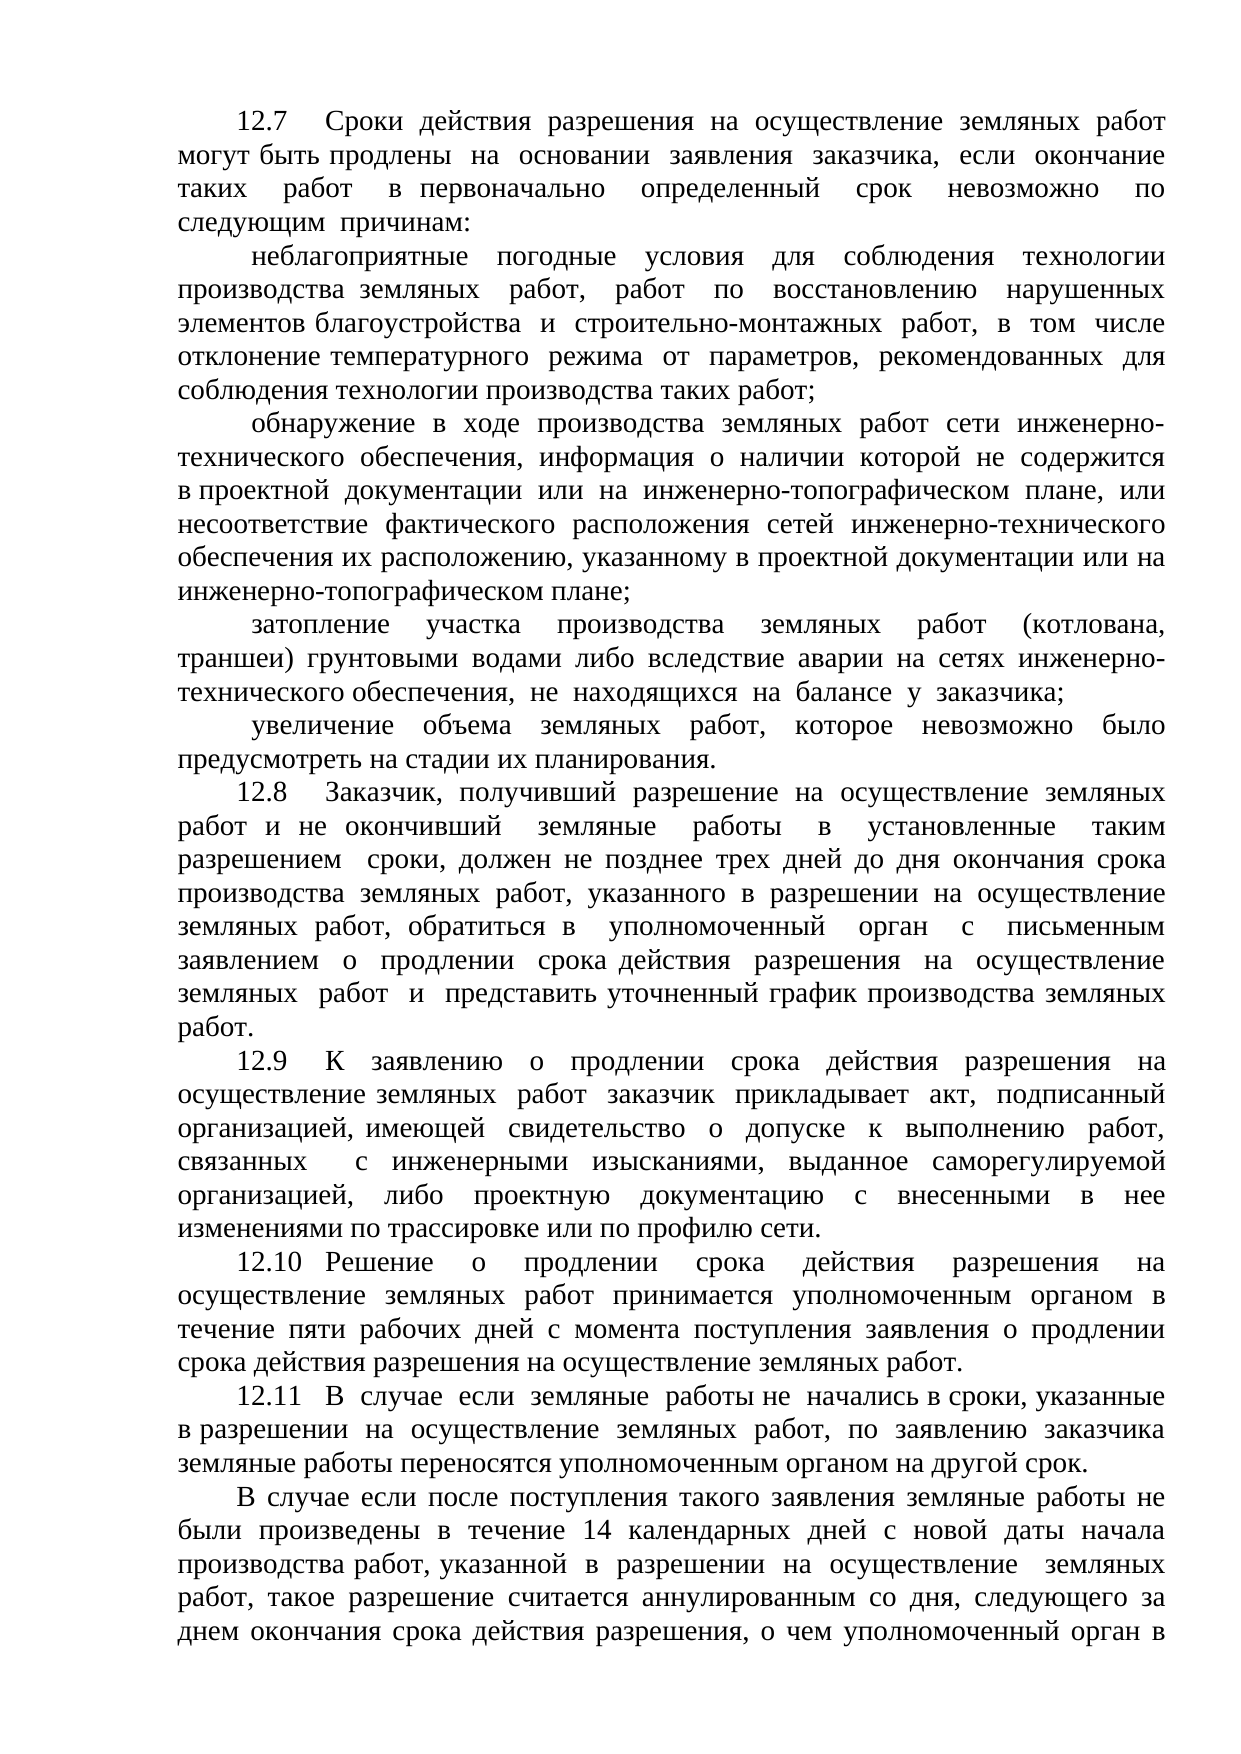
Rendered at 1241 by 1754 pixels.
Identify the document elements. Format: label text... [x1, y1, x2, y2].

list затопление участка производства земляных работ (котлована, траншеи) грунтовыми водами либо вследствие аварии на сетях инженерно-технического обеспечения, не находящихся на балансе у заказчика; [177, 607, 1167, 707]
list Заказчик, получивший разрешение на осуществление земляных работ и не окончивший земляные работы в установленные таким разрешением сроки, должен не позднее трех дней до дня окончания срока производства земляных работ, указанного в разрешении на осуществление земляных работ, обратиться в уполномоченный орган с письменным заявлением о продлении срока действия разрешения на осуществление земляных работ и представить уточненный график производства земляных работ. [177, 774, 1167, 1043]
list неблагоприятные погодные условия для соблюдения технологии производства земляных работ, работ по восстановлению нарушенных элементов благоустройства и строительно-монтажных работ, в том числе отклонение температурного режима от параметров, рекомендованных для соблюдения технологии производства таких работ; [177, 238, 1167, 405]
list обнаружение в ходе производства земляных работ сети инженерно-технического обеспечения, информация о наличии которой не содержится в проектной документации или на инженерно-топографическом плане, или несоответствие фактического расположения сетей инженерно-технического обеспечения их расположению, указанному в проектной документации или на инженерно-топографическом плане; [177, 405, 1167, 607]
list Решение о продлении срока действия разрешения на осуществление земляных работ принимается уполномоченным органом в течение пяти рабочих дней с момента поступления заявления о продлении срока действия разрешения на осуществление земляных работ. [177, 1244, 1167, 1378]
list К заявлению о продлении срока действия разрешения на осуществление земляных работ заказчик прикладывает акт, подписанный организацией, имеющей свидетельство о допуске к выполнению работ, связанных с инженерными изысканиями, выданное саморегулируемой организацией, либо проектную документацию с внесенными в нее изменениями по трассировке или по профилю сети. [177, 1043, 1167, 1244]
list увеличение объема земляных работ, которое невозможно было предусмотреть на стадии их планирования. [177, 707, 1167, 774]
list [177, 1479, 1167, 1646]
list В случае если земляные работы не начались в сроки, указанные в разрешении на осуществление земляных работ, по заявлению заказчика земляные работы переносятся уполномоченным органом на другой срок. [177, 1378, 1167, 1479]
list Сроки действия разрешения на осуществление земляных работ могут быть продлены на основании заявления заказчика, если окончание таких работ в первоначально определенный срок невозможно по следующим причинам: [177, 103, 1167, 238]
